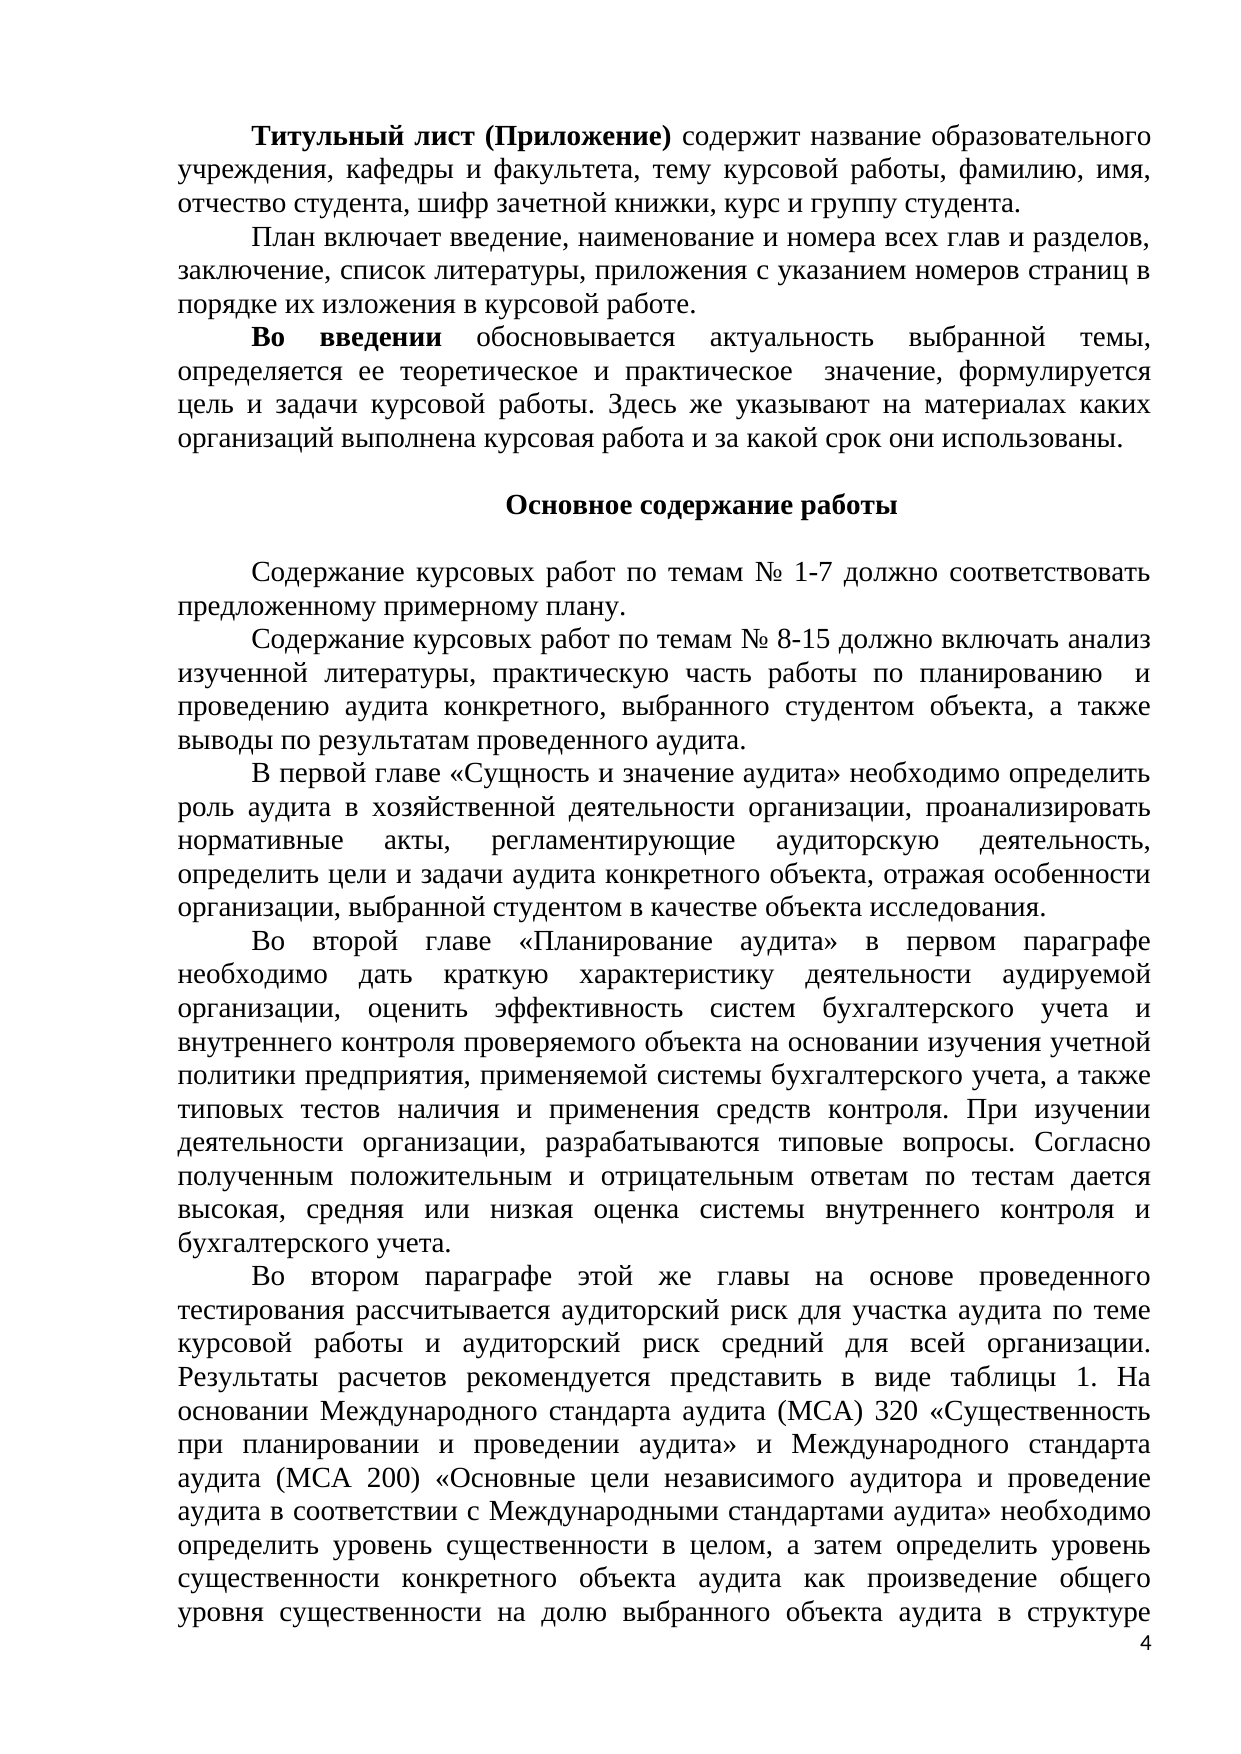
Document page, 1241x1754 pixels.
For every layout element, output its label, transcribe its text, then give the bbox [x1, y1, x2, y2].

text Во второй главе «Планирование аудита» в первом параграфе необходимо дать краткую характеристику деятельности аудируемой организации, оценить эффективность систем бухгалтерского учета и внутреннего контроля проверяемого объекта на основании изучения учетной политики предприятия, применяемой системы бухгалтерского учета, а также типовых тестов наличия и применения средств контроля. При изучении деятельности организации, разрабатываются типовые вопросы. Согласно полученным положительным и отрицательным ответам по тестам дается высокая, средняя или низкая оценка системы внутреннего контроля и бухгалтерского учета. [177, 923, 1152, 1258]
text Основное содержание работы [177, 487, 1152, 521]
text Во введении обосновывается актуальность выбранной темы, определяется ее теоретическое и практическое значение, формулируется цель и задачи курсовой работы. Здесь же указывают на материалах каких организаций выполнена курсовая работа и за какой срок они использованы. [177, 319, 1152, 453]
text В первой главе «Сущность и значение аудита» необходимо определить роль аудита в хозяйственной деятельности организации, проанализировать нормативные акты, регламентирующие аудиторскую деятельность, определить цели и задачи аудита конкретного объекта, отражая особенности организации, выбранной студентом в качестве объекта исследования. [177, 755, 1152, 923]
text Содержание курсовых работ по темам № 1-7 должно соответствовать предложенному примерному плану. [177, 554, 1152, 621]
text Содержание курсовых работ по темам № 8-15 должно включать анализ изученной литературы, практическую часть работы по планированию и проведению аудита конкретного, выбранного студентом объекта, а также выводы по результатам проведенного аудита. [177, 621, 1152, 755]
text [177, 1258, 1152, 1627]
text Титульный лист (Приложение) содержит название образовательного учреждения, кафедры и факультета, тему курсовой работы, фамилию, имя, отчество студента, шифр зачетной книжки, курс и группу студента. [177, 118, 1152, 219]
subtitle План включает введение, наименование и номера всех глав и разделов, заключение, список литературы, приложения с указанием номеров страниц в порядке их изложения в курсовой работе. [177, 219, 1152, 319]
